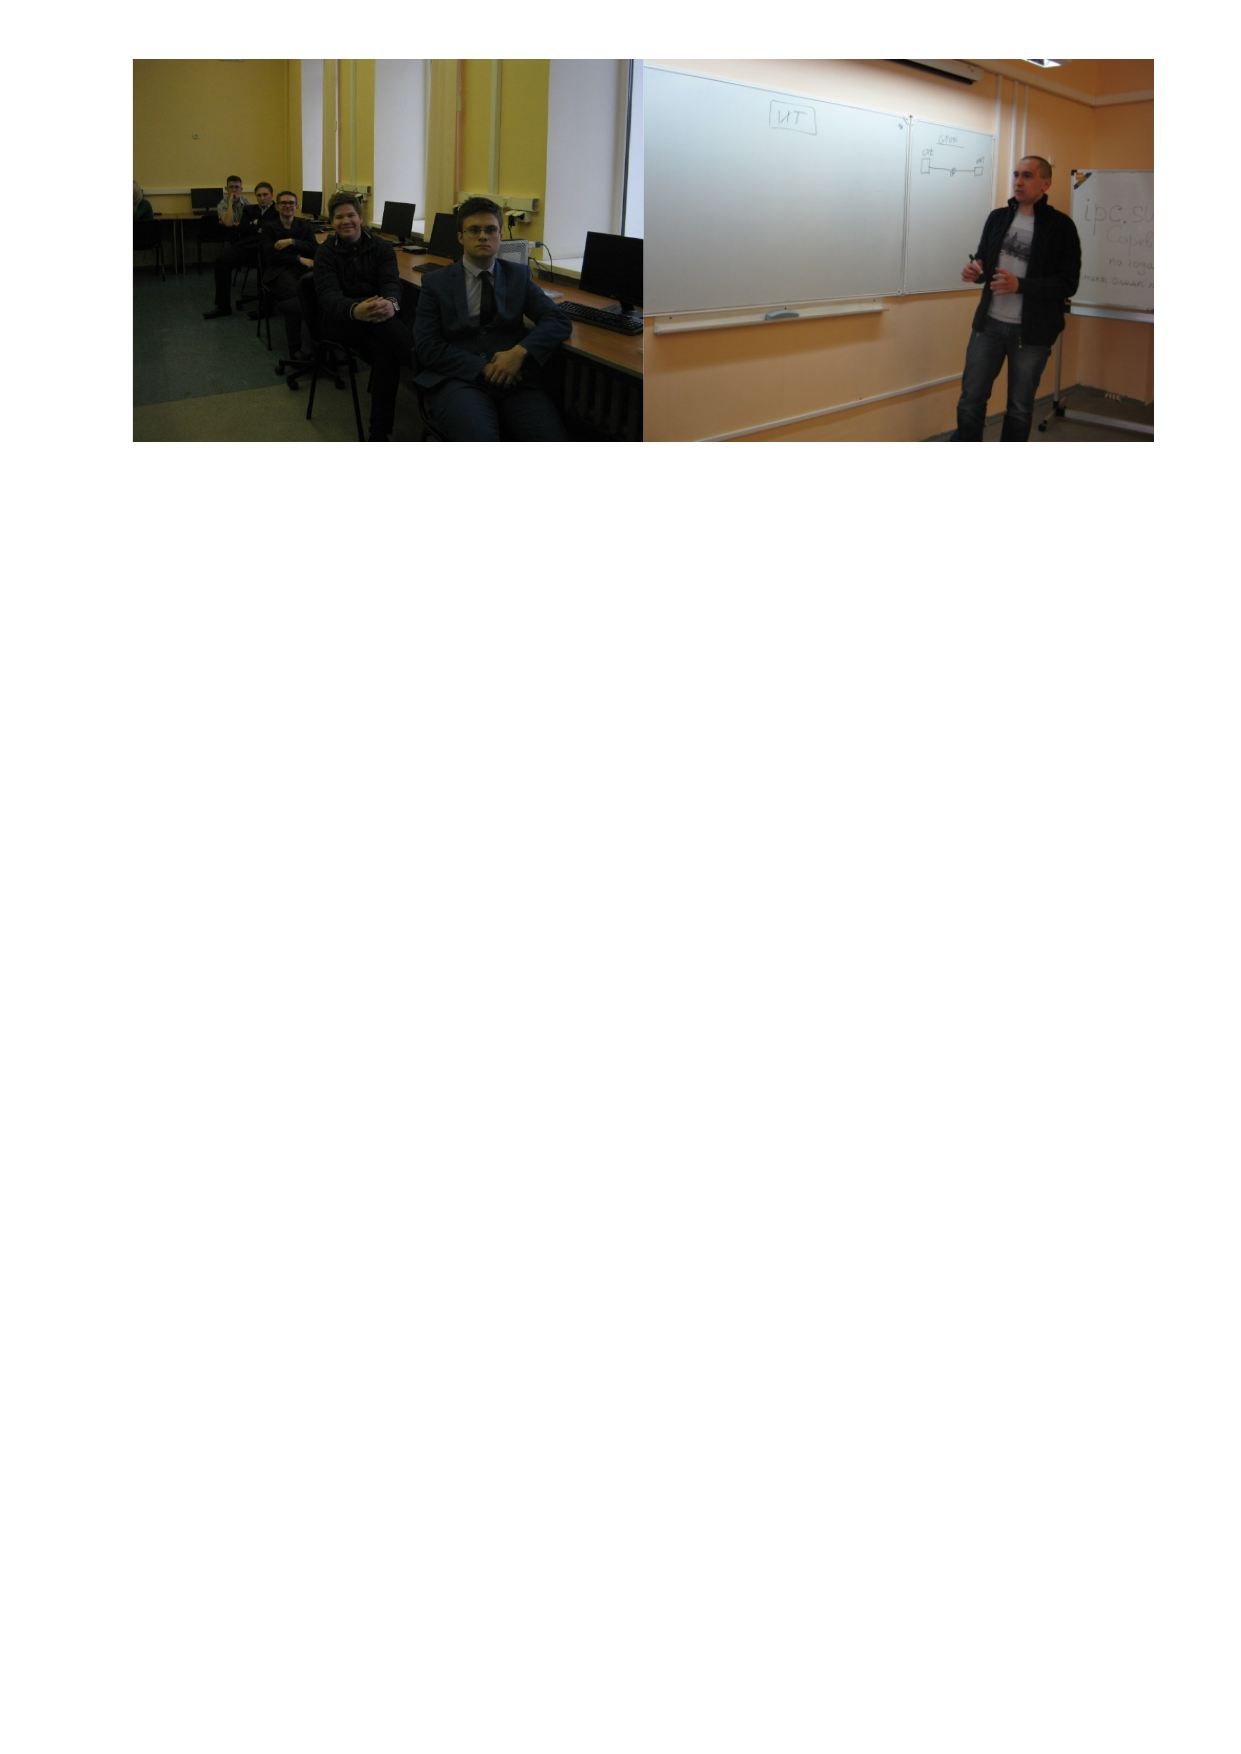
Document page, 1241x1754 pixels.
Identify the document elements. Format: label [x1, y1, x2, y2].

picture [132, 59, 1154, 442]
